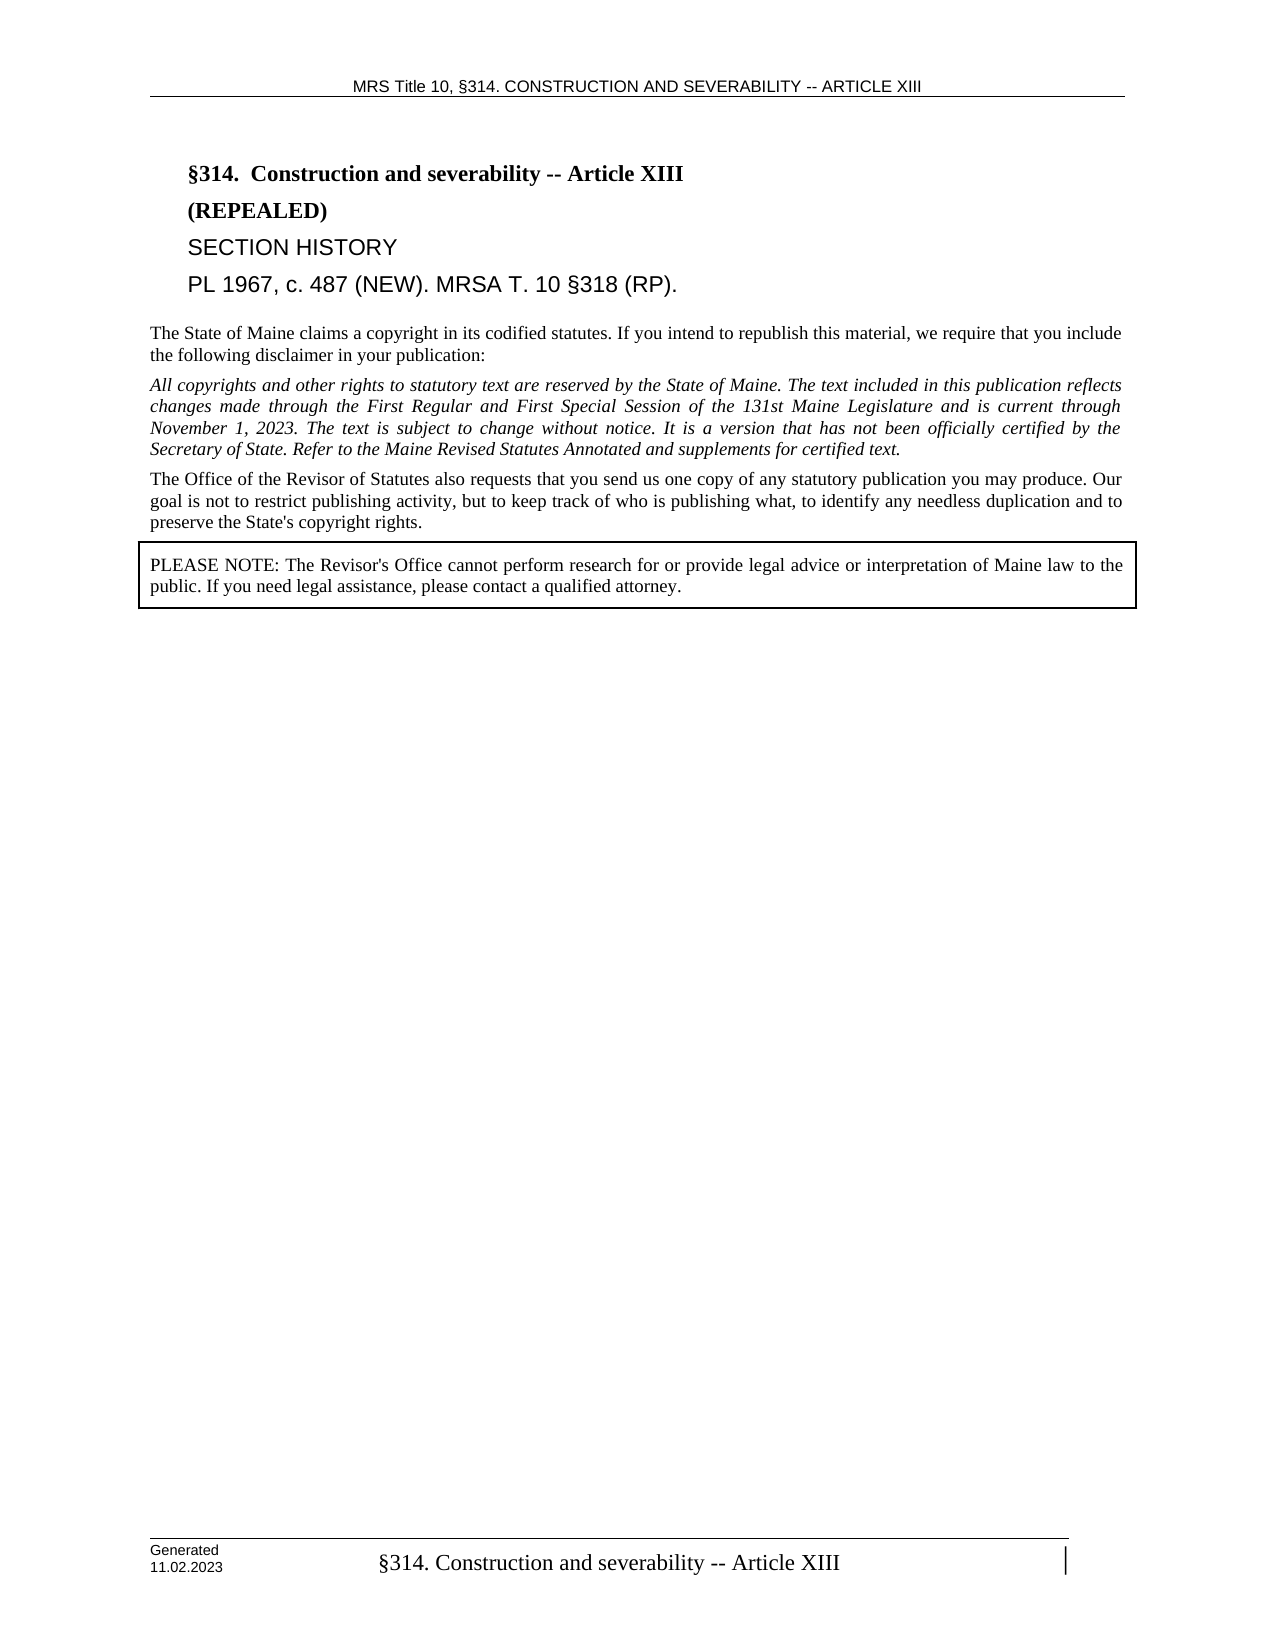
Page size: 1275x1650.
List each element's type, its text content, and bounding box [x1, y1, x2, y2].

text PL 1967, c. 487 (NEW). MRSA T. 10 §318 (RP). [187, 271, 1125, 297]
text The State of Maine claims a copyright in its codified statutes. If you intend to republish this material, we require that you include the following disclaimer in your publication: [150, 322, 1125, 365]
text SECTION HISTORY [187, 234, 1125, 260]
text (REPEALED) [187, 197, 1125, 223]
text All copyrights and other rights to statutory text are reserved by the State of Maine. The text included in this publication reflects changes made through the First Regular and First Special Session of the 131st Maine Legislature and is current through November 1, 2023 . The text is subject to change without notice. It is a version that has not been officially certified by the Secretary of State. Refer to the Maine Revised Statutes Annotated and supplements for certified text. [150, 373, 1125, 460]
text The Office of the Revisor of Statutes also requests that you send us one copy of any statutory publication you may produce. Our goal is not to restrict publishing activity, but to keep track of who is publishing what, to identify any needless duplication and to preserve the State's copyright rights. [150, 468, 1125, 533]
text §314. Construction and severability -- Article XIII [187, 160, 1125, 187]
text PLEASE NOTE: The Revisor's Office cannot perform research for or provide legal advice or interpretation of Maine law to the public. If you need legal assistance, please contact a qualified attorney. [140, 543, 1135, 607]
